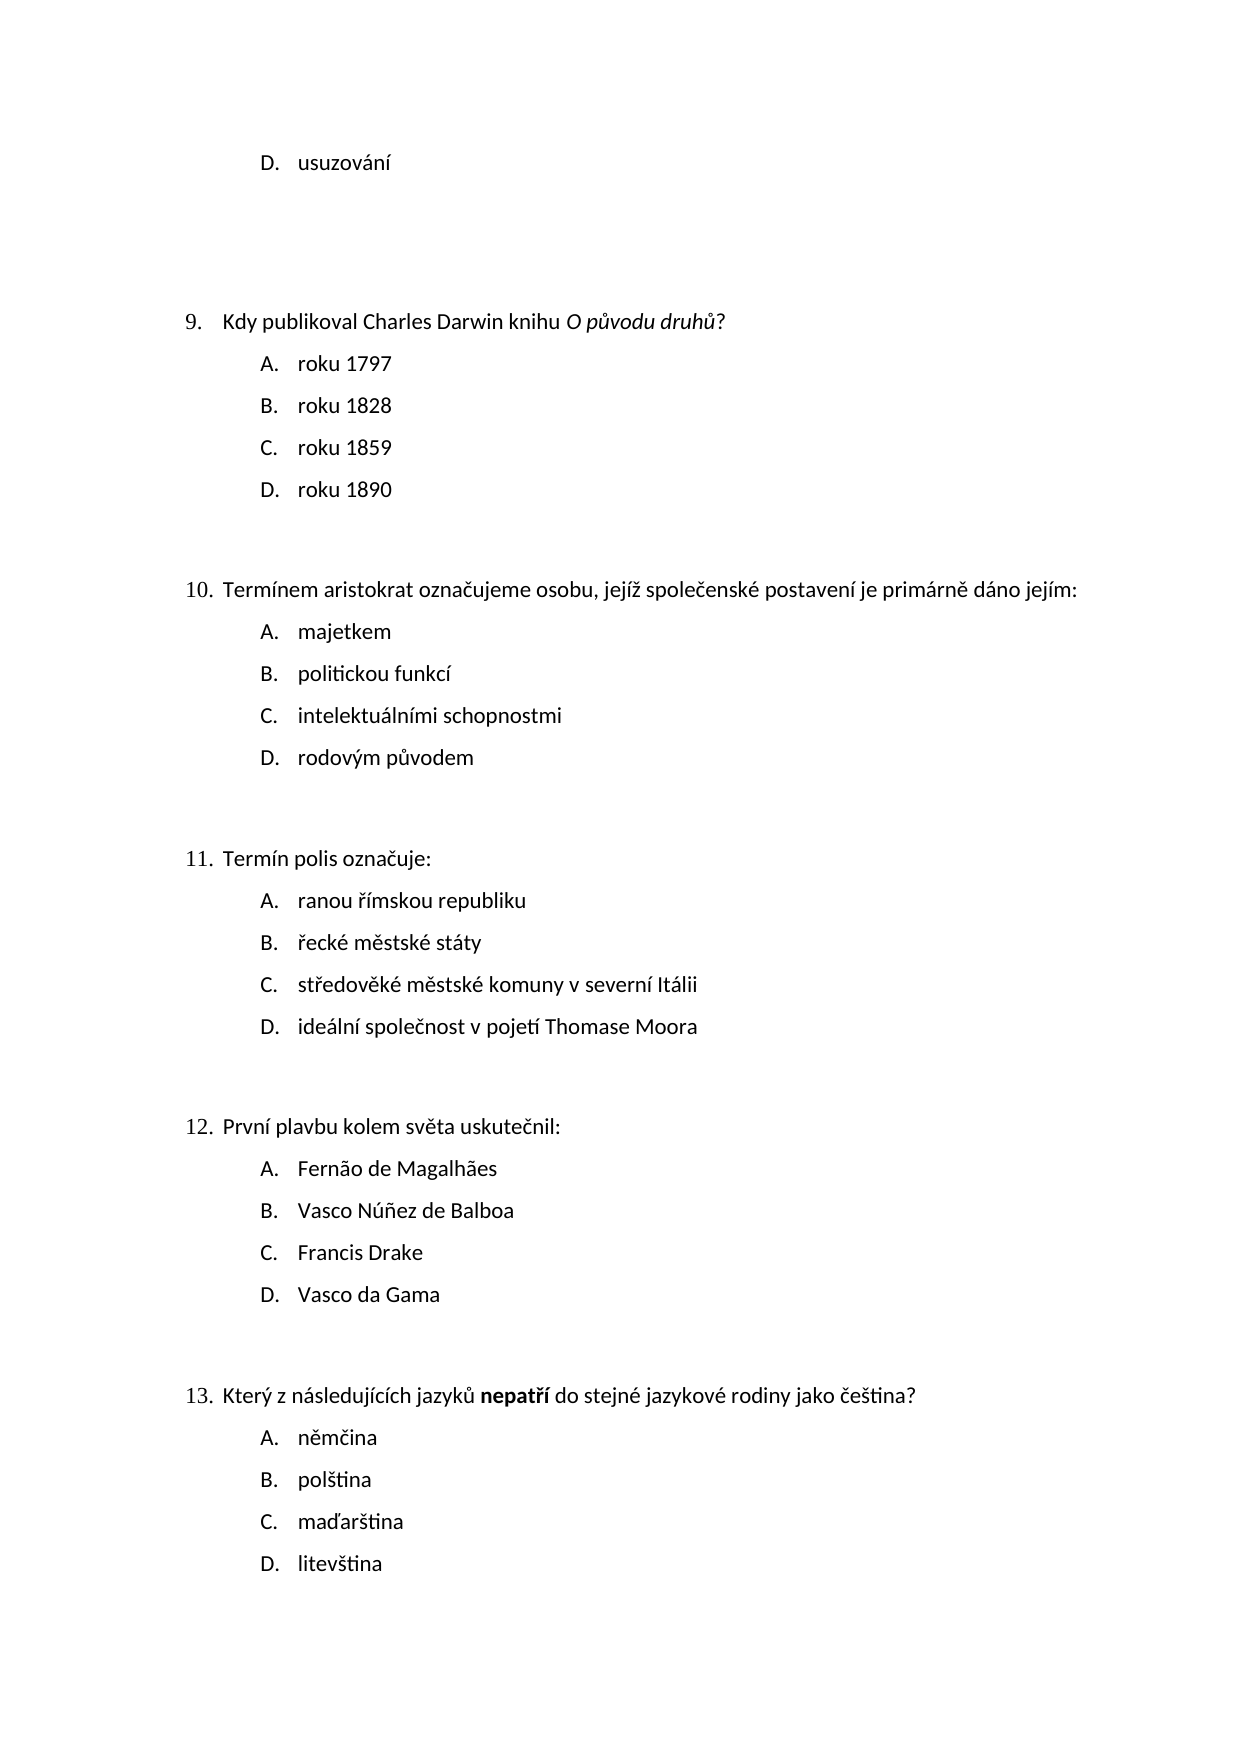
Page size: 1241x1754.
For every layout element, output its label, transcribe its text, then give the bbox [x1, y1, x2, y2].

list roku 1797 [260, 349, 1093, 377]
list ideální společnost v pojetí Thomase Moora [260, 1012, 1093, 1040]
list intelektuálními schopnostmi [260, 701, 1093, 729]
list politickou funkcí [260, 659, 1093, 687]
list Vasco da Gama [260, 1280, 1093, 1308]
list Vasco Núñez de Balboa [260, 1196, 1093, 1224]
list majetkem [260, 617, 1093, 645]
list polština [260, 1465, 1093, 1493]
list roku 1890 [260, 475, 1093, 503]
list Který z následujících jazyků nepatří do stejné jazykové rodiny jako čeština? [185, 1381, 1093, 1409]
list maďarština [260, 1507, 1093, 1535]
list středověké městské komuny v severní Itálii [260, 970, 1093, 998]
list řecké městské státy [260, 928, 1093, 956]
list Kdy publikoval Charles Darwin knihu O původu druhů? [185, 307, 1093, 335]
list rodovým původem [260, 743, 1093, 771]
list usuzování [260, 148, 1093, 176]
list ranou římskou republiku [260, 886, 1093, 914]
list němčina [260, 1423, 1093, 1451]
list Termínem aristokrat označujeme osobu, jejíž společenské postavení je primárně dáno jejím: [185, 575, 1093, 603]
list roku 1859 [260, 433, 1093, 461]
list První plavbu kolem světa uskutečnil: [185, 1112, 1093, 1141]
list litevština [260, 1549, 1093, 1577]
list Fernão de Magalhães [260, 1154, 1093, 1182]
list Termín polis označuje: [185, 844, 1093, 872]
list Francis Drake [260, 1238, 1093, 1266]
list roku 1828 [260, 391, 1093, 419]
